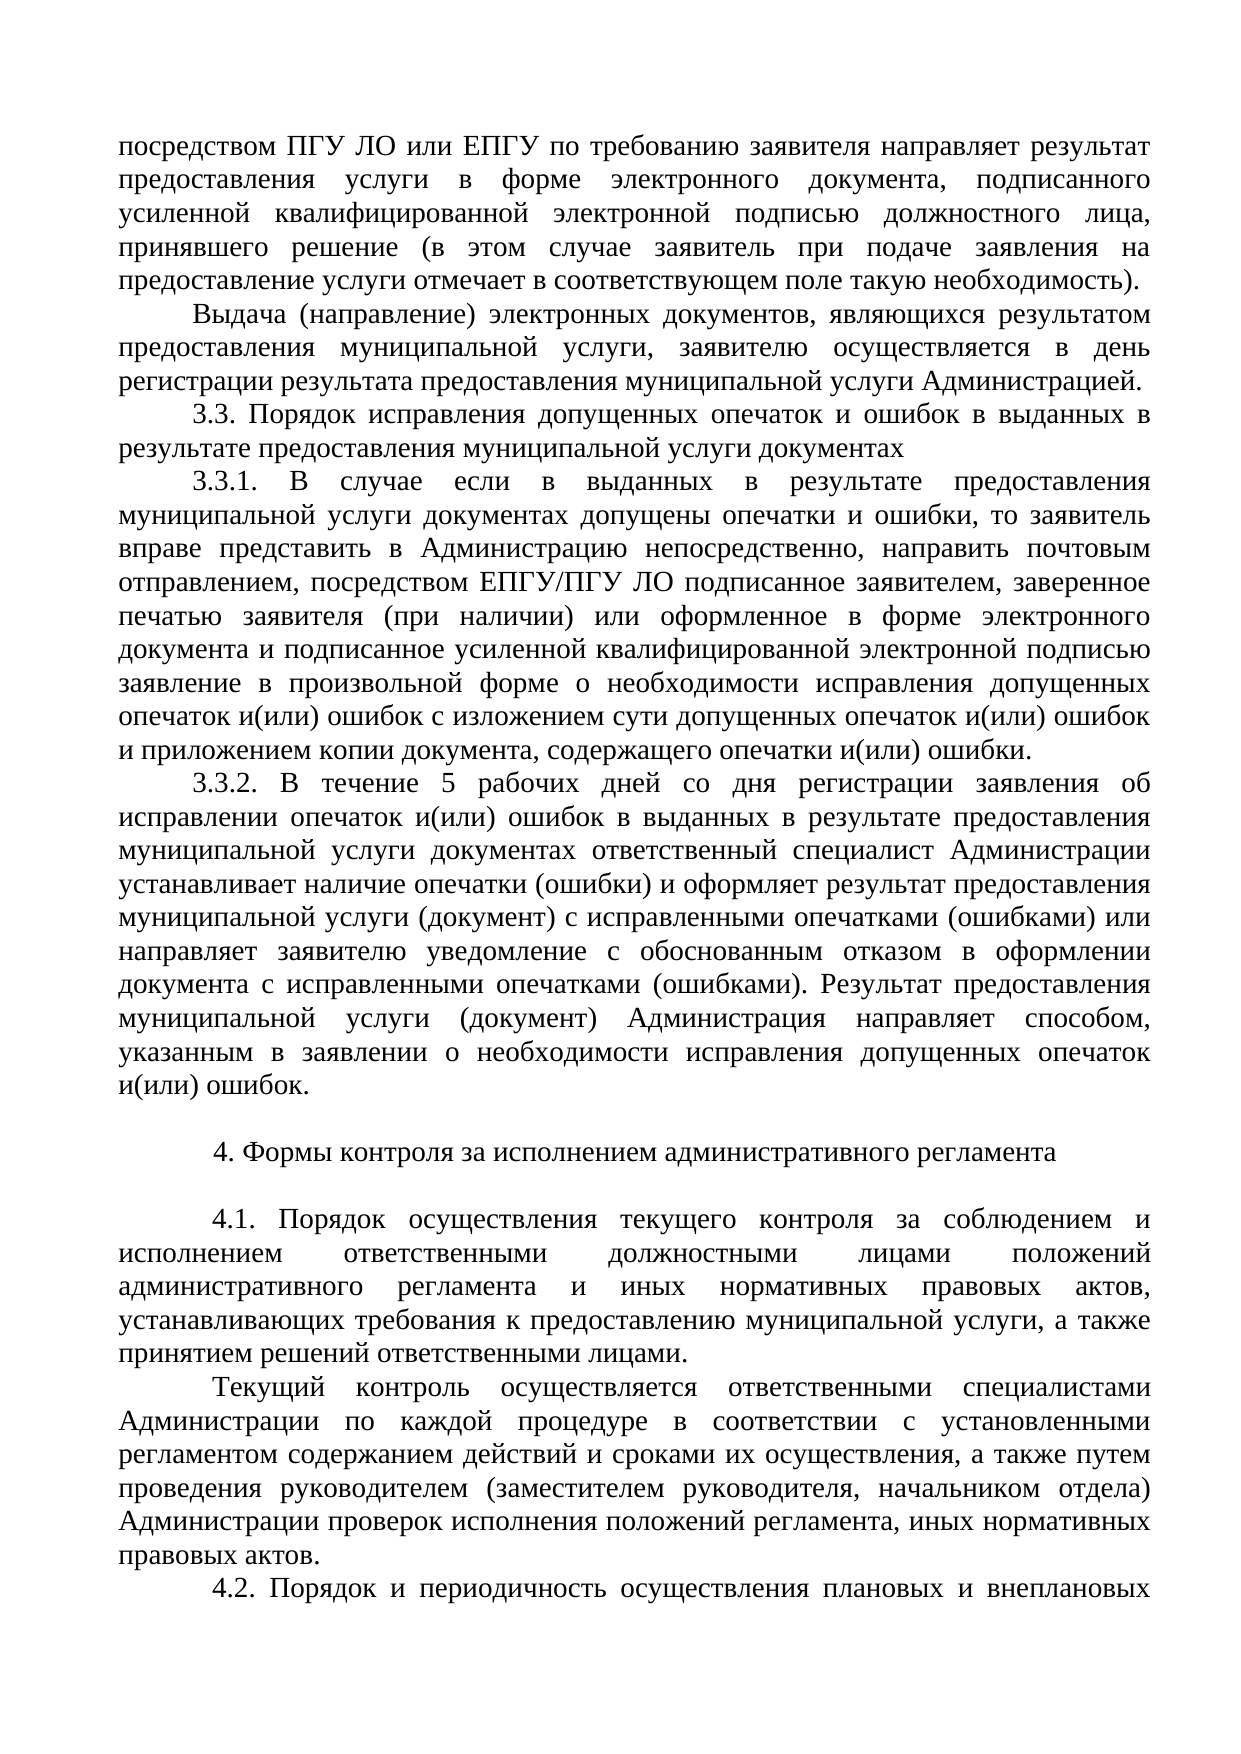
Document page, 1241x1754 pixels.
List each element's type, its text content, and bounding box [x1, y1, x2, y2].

text Текущий контроль осуществляется ответственными специалистами Администрации по каждой процедуре в соответствии с установленными регламентом содержанием действий и сроками их осуществления, а также путем проведения руководителем (заместителем руководителя, начальником отдела) Администрации проверок исполнения положений регламента, иных нормативных правовых актов. [118, 1369, 1152, 1570]
text Выдача (направление) электронных документов, являющихся результатом предоставления муниципальной услуги, заявителю осуществляется в день регистрации результата предоставления муниципальной услуги Администрацией. [118, 296, 1152, 396]
text 4. Формы контроля за исполнением административного регламента [118, 1134, 1152, 1168]
text 3.3. Порядок исправления допущенных опечаток и ошибок в выданных в результате предоставления муниципальной услуги документах [118, 396, 1152, 463]
text 3.3.2. В течение 5 рабочих дней со дня регистрации заявления об исправлении опечаток и(или) ошибок в выданных в результате предоставления муниципальной услуги документах ответственный специалист Администрации устанавливает наличие опечатки (ошибки) и оформляет результат предоставления муниципальной услуги (документ) с исправленными опечатками (ошибками) или направляет заявителю уведомление с обоснованным отказом в оформлении документа с исправленными опечатками (ошибками). Результат предоставления муниципальной услуги (документ) Администрация направляет способом, указанным в заявлении о необходимости исправления допущенных опечаток и(или) ошибок. [118, 765, 1152, 1101]
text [118, 1570, 1152, 1604]
text 3.3.1. В случае если в выданных в результате предоставления муниципальной услуги документах допущены опечатки и ошибки, то заявитель вправе представить в Администрацию непосредственно, направить почтовым отправлением, посредством ЕПГУ/ПГУ ЛО подписанное заявителем, заверенное печатью заявителя (при наличии) или оформленное в форме электронного документа и подписанное усиленной квалифицированной электронной подписью заявление в произвольной форме о необходимости исправления допущенных опечаток и(или) ошибок с изложением сути допущенных опечаток и(или) ошибок и приложением копии документа, содержащего опечатки и(или) ошибки. [118, 463, 1152, 765]
text 4.1. Порядок осуществления текущего контроля за соблюдением и исполнением ответственными должностными лицами положений административного регламента и иных нормативных правовых актов, устанавливающих требования к предоставлению муниципальной услуги, а также принятием решений ответственными лицами. [118, 1201, 1152, 1369]
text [118, 128, 1152, 296]
